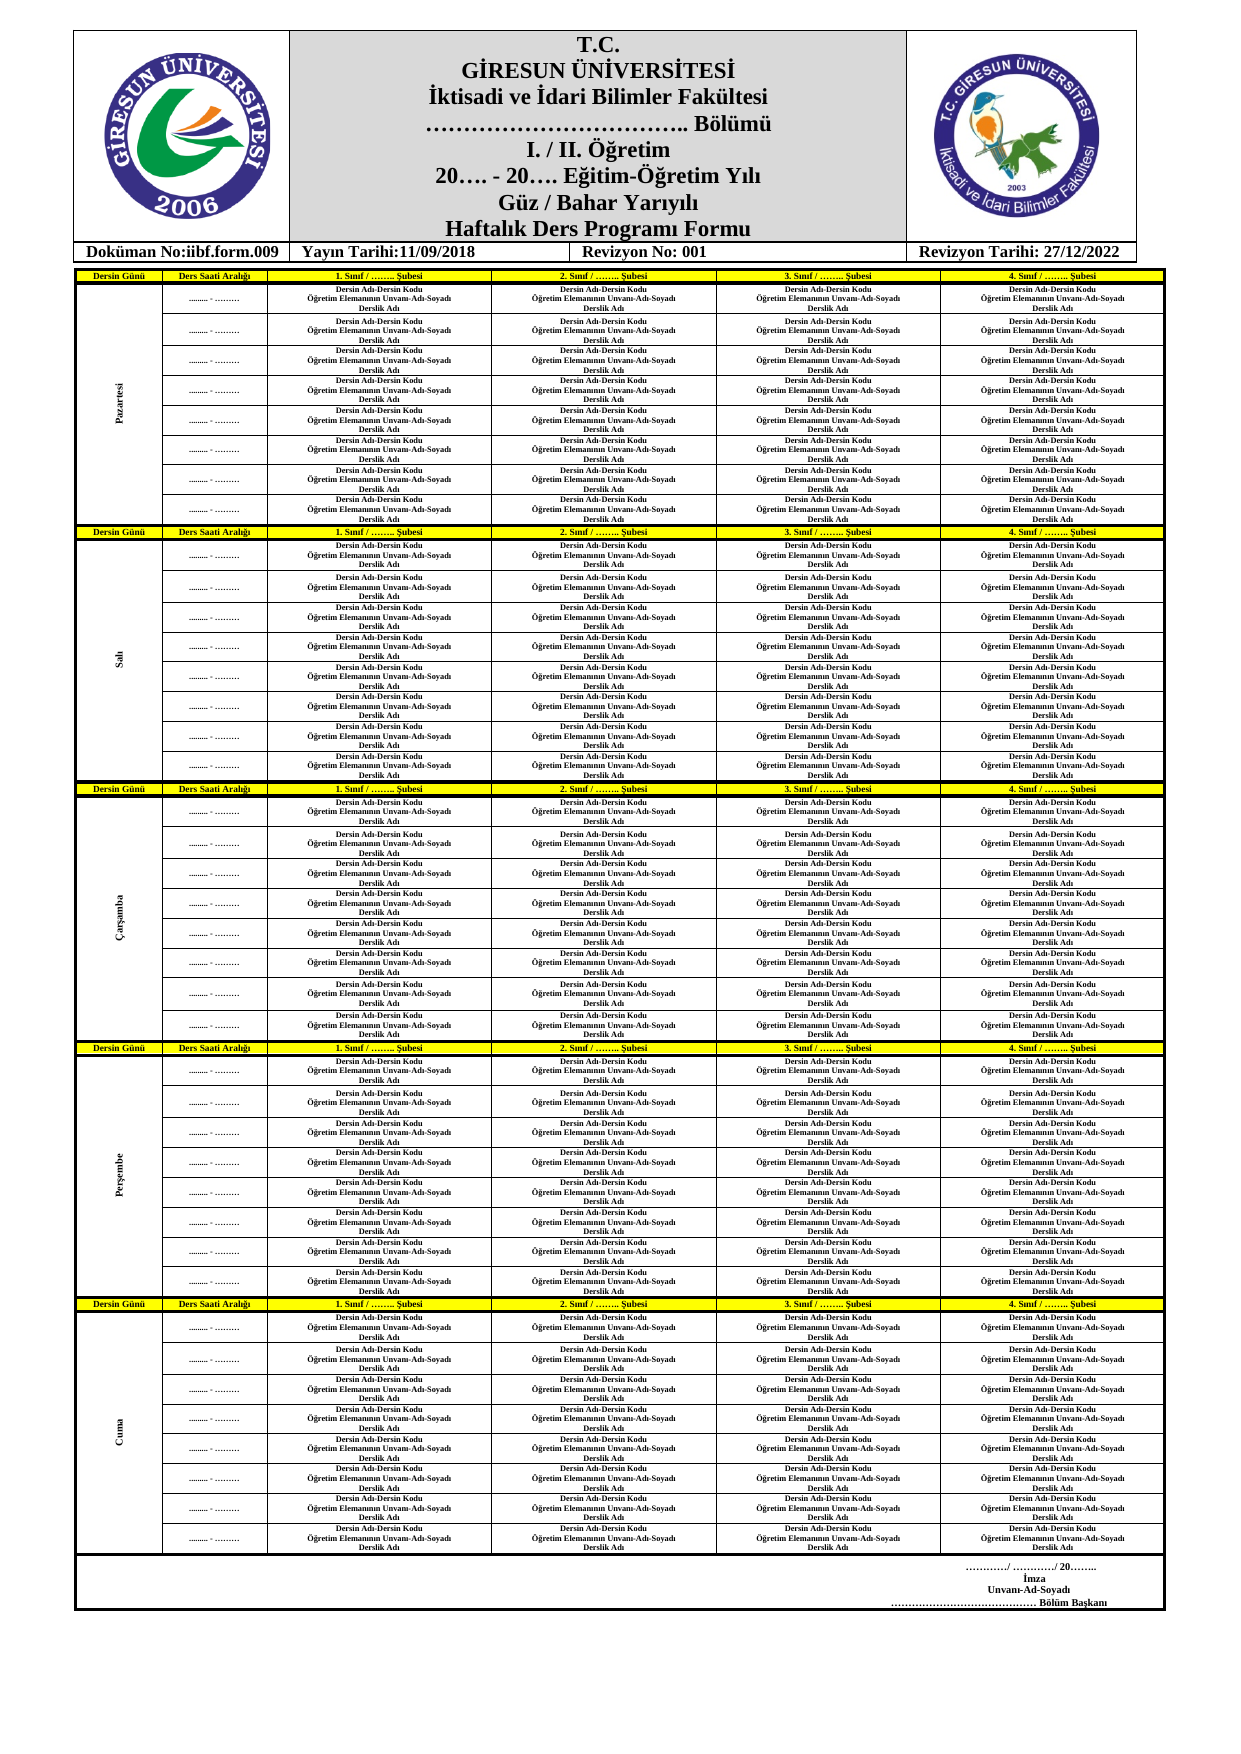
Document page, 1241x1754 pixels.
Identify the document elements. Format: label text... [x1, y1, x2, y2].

table_cell Dersin Adı-Dersin Kodu Öğretim Elemanının Unvanı-Adı-Soyadı Derslik Adı [492, 1405, 716, 1433]
table_cell Dersin Adı-Dersin Kodu Öğretim Elemanının Unvanı-Adı-Soyadı Derslik Adı [941, 692, 1163, 721]
table_cell …………/ …………/ 20…….. İmza Unvanı-Ad-Soyadı …………………………………… Bölüm Başkanı [77, 1556, 1163, 1608]
table_cell ......... - ……… [163, 633, 267, 661]
table_cell ......... - ……… [163, 752, 267, 780]
table_cell ......... - ……… [163, 662, 267, 691]
table_cell Dersin Adı-Dersin Kodu Öğretim Elemanının Unvanı-Adı-Soyadı Derslik Adı [268, 1464, 491, 1493]
table_cell Dersin Adı-Dersin Kodu Öğretim Elemanının Unvanı-Adı-Soyadı Derslik Adı [492, 1086, 716, 1117]
table_cell Dersin Adı-Dersin Kodu Öğretim Elemanının Unvanı-Adı-Soyadı Derslik Adı [268, 1375, 491, 1403]
table_cell Dersin Adı-Dersin Kodu Öğretim Elemanının Unvanı-Adı-Soyadı Derslik Adı [941, 1238, 1163, 1266]
table_cell ......... - ……… [163, 541, 267, 570]
table_cell ......... - ……… [163, 1267, 267, 1296]
table_cell ......... - ……… [163, 346, 267, 375]
table_cell ......... - ……… [163, 1464, 267, 1493]
table_cell Dersin Adı-Dersin Kodu Öğretim Elemanının Unvanı-Adı-Soyadı Derslik Adı [492, 1208, 716, 1236]
table_cell Dersin Adı-Dersin Kodu Öğretim Elemanının Unvanı-Adı-Soyadı Derslik Adı [941, 1313, 1163, 1342]
table_cell Dersin Adı-Dersin Kodu Öğretim Elemanının Unvanı-Adı-Soyadı Derslik Adı [941, 285, 1163, 313]
table_cell ......... - ……… [163, 1494, 267, 1523]
table_cell Dersin Adı-Dersin Kodu Öğretim Elemanının Unvanı-Adı-Soyadı Derslik Adı [492, 495, 716, 524]
table_cell ......... - ……… [163, 465, 267, 494]
table_cell Dersin Adı-Dersin Kodu Öğretim Elemanının Unvanı-Adı-Soyadı Derslik Adı [492, 827, 716, 858]
table_cell Dersin Adı-Dersin Kodu Öğretim Elemanının Unvanı-Adı-Soyadı Derslik Adı [717, 1086, 940, 1117]
table_cell Dersin Adı-Dersin Kodu Öğretim Elemanının Unvanı-Adı-Soyadı Derslik Adı [492, 1057, 716, 1085]
table_cell Dersin Adı-Dersin Kodu Öğretim Elemanının Unvanı-Adı-Soyadı Derslik Adı [717, 1494, 940, 1523]
table_cell Dersin Adı-Dersin Kodu Öğretim Elemanının Unvanı-Adı-Soyadı Derslik Adı [268, 662, 491, 691]
table_cell Dersin Adı-Dersin Kodu Öğretim Elemanının Unvanı-Adı-Soyadı Derslik Adı [941, 978, 1163, 1010]
table_cell Dersin Adı-Dersin Kodu Öğretim Elemanının Unvanı-Adı-Soyadı Derslik Adı [268, 798, 491, 826]
table_cell ......... - ……… [163, 603, 267, 631]
table_cell Dersin Adı-Dersin Kodu Öğretim Elemanının Unvanı-Adı-Soyadı Derslik Adı [492, 1148, 716, 1177]
table_cell Dersin Adı-Dersin Kodu Öğretim Elemanının Unvanı-Adı-Soyadı Derslik Adı [941, 919, 1163, 947]
table_cell Dersin Adı-Dersin Kodu Öğretim Elemanının Unvanı-Adı-Soyadı Derslik Adı [941, 1405, 1163, 1433]
table_cell Dersin Adı-Dersin Kodu Öğretim Elemanının Unvanı-Adı-Soyadı Derslik Adı [268, 722, 491, 751]
table_cell Dersin Adı-Dersin Kodu Öğretim Elemanının Unvanı-Adı-Soyadı Derslik Adı [717, 314, 940, 345]
table_cell Dersin Adı-Dersin Kodu Öğretim Elemanının Unvanı-Adı-Soyadı Derslik Adı [717, 1118, 940, 1147]
table_cell ......... - ……… [163, 1375, 267, 1403]
table_cell Dersin Adı-Dersin Kodu Öğretim Elemanının Unvanı-Adı-Soyadı Derslik Adı [492, 722, 716, 751]
table_cell Dersin Adı-Dersin Kodu Öğretim Elemanının Unvanı-Adı-Soyadı Derslik Adı [941, 827, 1163, 858]
table_cell Dersin Adı-Dersin Kodu Öğretim Elemanının Unvanı-Adı-Soyadı Derslik Adı [717, 919, 940, 947]
table_cell ......... - ……… [163, 859, 267, 888]
table_cell Dersin Adı-Dersin Kodu Öğretim Elemanının Unvanı-Adı-Soyadı Derslik Adı [717, 662, 940, 691]
table_cell Dersin Adı-Dersin Kodu Öğretim Elemanının Unvanı-Adı-Soyadı Derslik Adı [941, 859, 1163, 888]
table_cell Dersin Adı-Dersin Kodu Öğretim Elemanının Unvanı-Adı-Soyadı Derslik Adı [717, 1057, 940, 1085]
table_cell Dersin Adı-Dersin Kodu Öğretim Elemanının Unvanı-Adı-Soyadı Derslik Adı [941, 889, 1163, 918]
table_cell Dersin Adı-Dersin Kodu Öğretim Elemanının Unvanı-Adı-Soyadı Derslik Adı [268, 406, 491, 434]
table_cell Dersin Adı-Dersin Kodu Öğretim Elemanının Unvanı-Adı-Soyadı Derslik Adı [941, 1057, 1163, 1085]
table_cell Dersin Adı-Dersin Kodu Öğretim Elemanının Unvanı-Adı-Soyadı Derslik Adı [492, 1313, 716, 1342]
table_cell Dersin Adı-Dersin Kodu Öğretim Elemanının Unvanı-Adı-Soyadı Derslik Adı [941, 662, 1163, 691]
table_cell Dersin Adı-Dersin Kodu Öğretim Elemanının Unvanı-Adı-Soyadı Derslik Adı [941, 346, 1163, 375]
table_cell Dersin Adı-Dersin Kodu Öğretim Elemanının Unvanı-Adı-Soyadı Derslik Adı [492, 1011, 716, 1039]
table_cell ......... - ……… [163, 1524, 267, 1552]
table_cell Dersin Adı-Dersin Kodu Öğretim Elemanının Unvanı-Adı-Soyadı Derslik Adı [268, 465, 491, 494]
table_cell ......... - ……… [163, 1011, 267, 1039]
table_cell Dersin Adı-Dersin Kodu Öğretim Elemanının Unvanı-Adı-Soyadı Derslik Adı [268, 827, 491, 858]
table_cell Dersin Adı-Dersin Kodu Öğretim Elemanının Unvanı-Adı-Soyadı Derslik Adı [717, 465, 940, 494]
table_cell ......... - ……… [163, 978, 267, 1010]
table_cell Dersin Adı-Dersin Kodu Öğretim Elemanının Unvanı-Adı-Soyadı Derslik Adı [492, 571, 716, 602]
table_cell Dersin Adı-Dersin Kodu Öğretim Elemanının Unvanı-Adı-Soyadı Derslik Adı [717, 889, 940, 918]
table_cell Dersin Adı-Dersin Kodu Öğretim Elemanının Unvanı-Adı-Soyadı Derslik Adı [268, 1057, 491, 1085]
table_cell ......... - ……… [163, 1313, 267, 1342]
table_cell Dersin Adı-Dersin Kodu Öğretim Elemanının Unvanı-Adı-Soyadı Derslik Adı [492, 889, 716, 918]
table_cell ......... - ……… [163, 1238, 267, 1266]
table_cell Dersin Adı-Dersin Kodu Öğretim Elemanının Unvanı-Adı-Soyadı Derslik Adı [941, 1434, 1163, 1463]
table_cell Dersin Adı-Dersin Kodu Öğretim Elemanının Unvanı-Adı-Soyadı Derslik Adı [717, 1148, 940, 1177]
table_cell Dersin Adı-Dersin Kodu Öğretim Elemanının Unvanı-Adı-Soyadı Derslik Adı [717, 1434, 940, 1463]
table_cell Dersin Adı-Dersin Kodu Öğretim Elemanının Unvanı-Adı-Soyadı Derslik Adı [268, 436, 491, 464]
table_cell Dersin Adı-Dersin Kodu Öğretim Elemanının Unvanı-Adı-Soyadı Derslik Adı [492, 633, 716, 661]
table_cell Dersin Adı-Dersin Kodu Öğretim Elemanının Unvanı-Adı-Soyadı Derslik Adı [268, 633, 491, 661]
table_cell Dersin Adı-Dersin Kodu Öğretim Elemanının Unvanı-Adı-Soyadı Derslik Adı [717, 1375, 940, 1403]
picture [933, 53, 1100, 218]
table_cell Çarşamba [77, 798, 162, 1039]
table_cell Dersin Adı-Dersin Kodu Öğretim Elemanının Unvanı-Adı-Soyadı Derslik Adı [717, 752, 940, 780]
table_cell Dersin Adı-Dersin Kodu Öğretim Elemanının Unvanı-Adı-Soyadı Derslik Adı [492, 1375, 716, 1403]
table_cell Dersin Adı-Dersin Kodu Öğretim Elemanının Unvanı-Adı-Soyadı Derslik Adı [492, 1118, 716, 1147]
table_cell Dersin Adı-Dersin Kodu Öğretim Elemanının Unvanı-Adı-Soyadı Derslik Adı [717, 859, 940, 888]
table_cell Dersin Adı-Dersin Kodu Öğretim Elemanının Unvanı-Adı-Soyadı Derslik Adı [492, 376, 716, 405]
table_cell Dersin Adı-Dersin Kodu Öğretim Elemanının Unvanı-Adı-Soyadı Derslik Adı [492, 949, 716, 977]
table_cell Dersin Adı-Dersin Kodu Öğretim Elemanının Unvanı-Adı-Soyadı Derslik Adı [717, 1313, 940, 1342]
table_cell ......... - ……… [163, 692, 267, 721]
table_cell Dersin Adı-Dersin Kodu Öğretim Elemanının Unvanı-Adı-Soyadı Derslik Adı [717, 1464, 940, 1493]
table_cell Dersin Adı-Dersin Kodu Öğretim Elemanının Unvanı-Adı-Soyadı Derslik Adı [941, 376, 1163, 405]
table_cell Dersin Adı-Dersin Kodu Öğretim Elemanının Unvanı-Adı-Soyadı Derslik Adı [717, 406, 940, 434]
table_cell Dersin Adı-Dersin Kodu Öğretim Elemanının Unvanı-Adı-Soyadı Derslik Adı [941, 1494, 1163, 1523]
table_cell Dersin Adı-Dersin Kodu Öğretim Elemanının Unvanı-Adı-Soyadı Derslik Adı [492, 406, 716, 434]
table_cell Dersin Adı-Dersin Kodu Öğretim Elemanının Unvanı-Adı-Soyadı Derslik Adı [941, 1086, 1163, 1117]
table_cell Dersin Adı-Dersin Kodu Öğretim Elemanının Unvanı-Adı-Soyadı Derslik Adı [492, 1494, 716, 1523]
table_cell Dersin Adı-Dersin Kodu Öğretim Elemanının Unvanı-Adı-Soyadı Derslik Adı [492, 1343, 716, 1374]
table_cell Dersin Adı-Dersin Kodu Öğretim Elemanının Unvanı-Adı-Soyadı Derslik Adı [717, 603, 940, 631]
table_cell Dersin Adı-Dersin Kodu Öğretim Elemanının Unvanı-Adı-Soyadı Derslik Adı [941, 436, 1163, 464]
table_cell Dersin Adı-Dersin Kodu Öğretim Elemanının Unvanı-Adı-Soyadı Derslik Adı [717, 285, 940, 313]
table_cell ......... - ……… [163, 919, 267, 947]
table_cell ......... - ……… [163, 827, 267, 858]
table_cell Dersin Adı-Dersin Kodu Öğretim Elemanının Unvanı-Adı-Soyadı Derslik Adı [941, 1524, 1163, 1552]
table_cell Dersin Adı-Dersin Kodu Öğretim Elemanının Unvanı-Adı-Soyadı Derslik Adı [941, 1208, 1163, 1236]
table_cell ......... - ……… [163, 1118, 267, 1147]
table_cell Dersin Adı-Dersin Kodu Öğretim Elemanının Unvanı-Adı-Soyadı Derslik Adı [717, 692, 940, 721]
table_cell Dersin Adı-Dersin Kodu Öğretim Elemanının Unvanı-Adı-Soyadı Derslik Adı [268, 949, 491, 977]
table_cell Dersin Adı-Dersin Kodu Öğretim Elemanının Unvanı-Adı-Soyadı Derslik Adı [268, 495, 491, 524]
table_cell Dersin Adı-Dersin Kodu Öğretim Elemanının Unvanı-Adı-Soyadı Derslik Adı [268, 1011, 491, 1039]
table_cell Dersin Adı-Dersin Kodu Öğretim Elemanının Unvanı-Adı-Soyadı Derslik Adı [941, 314, 1163, 345]
table_cell Dersin Adı-Dersin Kodu Öğretim Elemanının Unvanı-Adı-Soyadı Derslik Adı [941, 798, 1163, 826]
table_cell Dersin Adı-Dersin Kodu Öğretim Elemanının Unvanı-Adı-Soyadı Derslik Adı [268, 1313, 491, 1342]
table_cell ......... - ……… [163, 949, 267, 977]
table_cell Dersin Adı-Dersin Kodu Öğretim Elemanının Unvanı-Adı-Soyadı Derslik Adı [268, 1118, 491, 1147]
table_cell Dersin Adı-Dersin Kodu Öğretim Elemanının Unvanı-Adı-Soyadı Derslik Adı [268, 1178, 491, 1207]
table_cell Dersin Adı-Dersin Kodu Öğretim Elemanının Unvanı-Adı-Soyadı Derslik Adı [941, 1178, 1163, 1207]
table_cell Dersin Adı-Dersin Kodu Öğretim Elemanının Unvanı-Adı-Soyadı Derslik Adı [268, 978, 491, 1010]
table_cell ......... - ……… [163, 495, 267, 524]
table_cell Dersin Adı-Dersin Kodu Öğretim Elemanının Unvanı-Adı-Soyadı Derslik Adı [268, 692, 491, 721]
table_cell Dersin Adı-Dersin Kodu Öğretim Elemanının Unvanı-Adı-Soyadı Derslik Adı [268, 859, 491, 888]
table_cell Dersin Adı-Dersin Kodu Öğretim Elemanının Unvanı-Adı-Soyadı Derslik Adı [492, 752, 716, 780]
table_cell ......... - ……… [163, 1434, 267, 1463]
table_cell Dersin Adı-Dersin Kodu Öğretim Elemanının Unvanı-Adı-Soyadı Derslik Adı [717, 541, 940, 570]
table_cell Dersin Adı-Dersin Kodu Öğretim Elemanının Unvanı-Adı-Soyadı Derslik Adı [492, 1464, 716, 1493]
table_cell Dersin Adı-Dersin Kodu Öğretim Elemanının Unvanı-Adı-Soyadı Derslik Adı [717, 1405, 940, 1433]
table_cell Dersin Adı-Dersin Kodu Öğretim Elemanının Unvanı-Adı-Soyadı Derslik Adı [268, 1434, 491, 1463]
table_cell Dersin Adı-Dersin Kodu Öğretim Elemanının Unvanı-Adı-Soyadı Derslik Adı [492, 919, 716, 947]
table_cell Dersin Adı-Dersin Kodu Öğretim Elemanının Unvanı-Adı-Soyadı Derslik Adı [492, 1434, 716, 1463]
table_cell ......... - ……… [163, 889, 267, 918]
table_cell Dersin Adı-Dersin Kodu Öğretim Elemanının Unvanı-Adı-Soyadı Derslik Adı [941, 541, 1163, 570]
table_cell Dersin Adı-Dersin Kodu Öğretim Elemanının Unvanı-Adı-Soyadı Derslik Adı [941, 633, 1163, 661]
table_cell Dersin Adı-Dersin Kodu Öğretim Elemanının Unvanı-Adı-Soyadı Derslik Adı [268, 1494, 491, 1523]
table_cell Dersin Adı-Dersin Kodu Öğretim Elemanının Unvanı-Adı-Soyadı Derslik Adı [492, 346, 716, 375]
table_cell ......... - ……… [163, 285, 267, 313]
table_cell Dersin Adı-Dersin Kodu Öğretim Elemanının Unvanı-Adı-Soyadı Derslik Adı [268, 314, 491, 345]
table_cell Dersin Adı-Dersin Kodu Öğretim Elemanının Unvanı-Adı-Soyadı Derslik Adı [717, 346, 940, 375]
table_cell Dersin Adı-Dersin Kodu Öğretim Elemanının Unvanı-Adı-Soyadı Derslik Adı [717, 1208, 940, 1236]
table_cell ......... - ……… [163, 1405, 267, 1433]
table_cell Dersin Adı-Dersin Kodu Öğretim Elemanının Unvanı-Adı-Soyadı Derslik Adı [492, 978, 716, 1010]
table_cell Dersin Adı-Dersin Kodu Öğretim Elemanının Unvanı-Adı-Soyadı Derslik Adı [717, 1267, 940, 1296]
table_cell Dersin Adı-Dersin Kodu Öğretim Elemanının Unvanı-Adı-Soyadı Derslik Adı [268, 541, 491, 570]
table_cell Dersin Adı-Dersin Kodu Öğretim Elemanının Unvanı-Adı-Soyadı Derslik Adı [492, 285, 716, 313]
table_cell Dersin Adı-Dersin Kodu Öğretim Elemanının Unvanı-Adı-Soyadı Derslik Adı [941, 495, 1163, 524]
table_cell Dersin Adı-Dersin Kodu Öğretim Elemanının Unvanı-Adı-Soyadı Derslik Adı [492, 662, 716, 691]
table_cell ......... - ……… [163, 1178, 267, 1207]
table_cell ......... - ……… [163, 1148, 267, 1177]
table_cell Dersin Adı-Dersin Kodu Öğretim Elemanının Unvanı-Adı-Soyadı Derslik Adı [717, 436, 940, 464]
table_cell Dersin Adı-Dersin Kodu Öğretim Elemanının Unvanı-Adı-Soyadı Derslik Adı [717, 978, 940, 1010]
table_cell Perşembe [77, 1057, 162, 1296]
table_cell Dersin Adı-Dersin Kodu Öğretim Elemanının Unvanı-Adı-Soyadı Derslik Adı [268, 752, 491, 780]
table_cell ......... - ……… [163, 406, 267, 434]
table_cell Dersin Adı-Dersin Kodu Öğretim Elemanının Unvanı-Adı-Soyadı Derslik Adı [268, 1405, 491, 1433]
table_cell Dersin Adı-Dersin Kodu Öğretim Elemanının Unvanı-Adı-Soyadı Derslik Adı [717, 949, 940, 977]
table_cell Dersin Adı-Dersin Kodu Öğretim Elemanının Unvanı-Adı-Soyadı Derslik Adı [492, 1267, 716, 1296]
table_cell Dersin Adı-Dersin Kodu Öğretim Elemanının Unvanı-Adı-Soyadı Derslik Adı [492, 603, 716, 631]
table_cell Dersin Adı-Dersin Kodu Öğretim Elemanının Unvanı-Adı-Soyadı Derslik Adı [268, 919, 491, 947]
table_cell Dersin Adı-Dersin Kodu Öğretim Elemanının Unvanı-Adı-Soyadı Derslik Adı [492, 1238, 716, 1266]
table_cell ......... - ……… [163, 1057, 267, 1085]
table_cell Dersin Adı-Dersin Kodu Öğretim Elemanının Unvanı-Adı-Soyadı Derslik Adı [941, 1011, 1163, 1039]
table_cell ......... - ……… [163, 1086, 267, 1117]
table_cell Cuma [77, 1313, 162, 1552]
table_cell ......... - ……… [163, 1343, 267, 1374]
table_cell Dersin Adı-Dersin Kodu Öğretim Elemanının Unvanı-Adı-Soyadı Derslik Adı [941, 603, 1163, 631]
table_cell Dersin Adı-Dersin Kodu Öğretim Elemanının Unvanı-Adı-Soyadı Derslik Adı [268, 376, 491, 405]
table_cell Dersin Adı-Dersin Kodu Öğretim Elemanının Unvanı-Adı-Soyadı Derslik Adı [717, 633, 940, 661]
table_cell Dersin Adı-Dersin Kodu Öğretim Elemanının Unvanı-Adı-Soyadı Derslik Adı [492, 859, 716, 888]
table_cell ......... - ……… [163, 376, 267, 405]
table_cell Dersin Adı-Dersin Kodu Öğretim Elemanının Unvanı-Adı-Soyadı Derslik Adı [717, 495, 940, 524]
table_cell Dersin Adı-Dersin Kodu Öğretim Elemanının Unvanı-Adı-Soyadı Derslik Adı [492, 798, 716, 826]
table_cell Dersin Adı-Dersin Kodu Öğretim Elemanının Unvanı-Adı-Soyadı Derslik Adı [492, 1524, 716, 1552]
table_cell Salı [77, 541, 162, 780]
table_cell Dersin Adı-Dersin Kodu Öğretim Elemanının Unvanı-Adı-Soyadı Derslik Adı [941, 722, 1163, 751]
table_cell Dersin Adı-Dersin Kodu Öğretim Elemanının Unvanı-Adı-Soyadı Derslik Adı [717, 1178, 940, 1207]
picture [104, 53, 271, 219]
table_cell Dersin Adı-Dersin Kodu Öğretim Elemanının Unvanı-Adı-Soyadı Derslik Adı [268, 285, 491, 313]
table_cell ......... - ……… [163, 722, 267, 751]
table_cell Dersin Adı-Dersin Kodu Öğretim Elemanının Unvanı-Adı-Soyadı Derslik Adı [941, 571, 1163, 602]
table_cell Dersin Adı-Dersin Kodu Öğretim Elemanının Unvanı-Adı-Soyadı Derslik Adı [268, 1086, 491, 1117]
table_cell Dersin Adı-Dersin Kodu Öğretim Elemanının Unvanı-Adı-Soyadı Derslik Adı [717, 722, 940, 751]
table_cell ......... - ……… [163, 314, 267, 345]
table_cell Dersin Adı-Dersin Kodu Öğretim Elemanının Unvanı-Adı-Soyadı Derslik Adı [492, 314, 716, 345]
table_cell Dersin Adı-Dersin Kodu Öğretim Elemanının Unvanı-Adı-Soyadı Derslik Adı [717, 1011, 940, 1039]
table_cell ......... - ……… [163, 1208, 267, 1236]
table_cell Dersin Adı-Dersin Kodu Öğretim Elemanının Unvanı-Adı-Soyadı Derslik Adı [941, 752, 1163, 780]
table_cell Dersin Adı-Dersin Kodu Öğretim Elemanının Unvanı-Adı-Soyadı Derslik Adı [268, 1238, 491, 1266]
table_cell Dersin Adı-Dersin Kodu Öğretim Elemanının Unvanı-Adı-Soyadı Derslik Adı [268, 1343, 491, 1374]
table_cell Pazartesi [77, 285, 162, 524]
table_cell Dersin Adı-Dersin Kodu Öğretim Elemanının Unvanı-Adı-Soyadı Derslik Adı [941, 1267, 1163, 1296]
table_cell Dersin Adı-Dersin Kodu Öğretim Elemanının Unvanı-Adı-Soyadı Derslik Adı [268, 1148, 491, 1177]
table_cell ......... - ……… [163, 436, 267, 464]
table_cell Dersin Adı-Dersin Kodu Öğretim Elemanının Unvanı-Adı-Soyadı Derslik Adı [268, 603, 491, 631]
table_cell Dersin Adı-Dersin Kodu Öğretim Elemanının Unvanı-Adı-Soyadı Derslik Adı [717, 1238, 940, 1266]
table_cell Dersin Adı-Dersin Kodu Öğretim Elemanının Unvanı-Adı-Soyadı Derslik Adı [492, 465, 716, 494]
table_cell Dersin Adı-Dersin Kodu Öğretim Elemanının Unvanı-Adı-Soyadı Derslik Adı [717, 571, 940, 602]
table_cell Dersin Adı-Dersin Kodu Öğretim Elemanının Unvanı-Adı-Soyadı Derslik Adı [492, 541, 716, 570]
table_cell Dersin Adı-Dersin Kodu Öğretim Elemanının Unvanı-Adı-Soyadı Derslik Adı [941, 406, 1163, 434]
table_cell Dersin Adı-Dersin Kodu Öğretim Elemanının Unvanı-Adı-Soyadı Derslik Adı [941, 1375, 1163, 1403]
table_cell Dersin Adı-Dersin Kodu Öğretim Elemanının Unvanı-Adı-Soyadı Derslik Adı [492, 436, 716, 464]
table_cell ......... - ……… [163, 571, 267, 602]
table_cell Dersin Adı-Dersin Kodu Öğretim Elemanının Unvanı-Adı-Soyadı Derslik Adı [717, 376, 940, 405]
table_cell Dersin Adı-Dersin Kodu Öğretim Elemanının Unvanı-Adı-Soyadı Derslik Adı [941, 1464, 1163, 1493]
table_cell Dersin Adı-Dersin Kodu Öğretim Elemanının Unvanı-Adı-Soyadı Derslik Adı [941, 949, 1163, 977]
table_cell Dersin Adı-Dersin Kodu Öğretim Elemanının Unvanı-Adı-Soyadı Derslik Adı [268, 1208, 491, 1236]
table_cell Dersin Adı-Dersin Kodu Öğretim Elemanının Unvanı-Adı-Soyadı Derslik Adı [941, 1118, 1163, 1147]
table_cell Dersin Adı-Dersin Kodu Öğretim Elemanının Unvanı-Adı-Soyadı Derslik Adı [268, 1267, 491, 1296]
table_cell Dersin Adı-Dersin Kodu Öğretim Elemanının Unvanı-Adı-Soyadı Derslik Adı [717, 1343, 940, 1374]
table_cell Dersin Adı-Dersin Kodu Öğretim Elemanının Unvanı-Adı-Soyadı Derslik Adı [941, 465, 1163, 494]
table_cell Dersin Adı-Dersin Kodu Öğretim Elemanının Unvanı-Adı-Soyadı Derslik Adı [268, 346, 491, 375]
table_cell Dersin Adı-Dersin Kodu Öğretim Elemanının Unvanı-Adı-Soyadı Derslik Adı [941, 1343, 1163, 1374]
table_cell Dersin Adı-Dersin Kodu Öğretim Elemanının Unvanı-Adı-Soyadı Derslik Adı [268, 1524, 491, 1552]
table_cell Dersin Adı-Dersin Kodu Öğretim Elemanının Unvanı-Adı-Soyadı Derslik Adı [492, 692, 716, 721]
table_cell Dersin Adı-Dersin Kodu Öğretim Elemanının Unvanı-Adı-Soyadı Derslik Adı [717, 1524, 940, 1552]
table_cell Dersin Adı-Dersin Kodu Öğretim Elemanının Unvanı-Adı-Soyadı Derslik Adı [717, 827, 940, 858]
table_cell Dersin Adı-Dersin Kodu Öğretim Elemanının Unvanı-Adı-Soyadı Derslik Adı [492, 1178, 716, 1207]
table_cell Dersin Adı-Dersin Kodu Öğretim Elemanının Unvanı-Adı-Soyadı Derslik Adı [941, 1148, 1163, 1177]
table_cell Dersin Adı-Dersin Kodu Öğretim Elemanının Unvanı-Adı-Soyadı Derslik Adı [268, 571, 491, 602]
table_cell Dersin Adı-Dersin Kodu Öğretim Elemanının Unvanı-Adı-Soyadı Derslik Adı [268, 889, 491, 918]
table_cell Dersin Adı-Dersin Kodu Öğretim Elemanının Unvanı-Adı-Soyadı Derslik Adı [717, 798, 940, 826]
table_cell ......... - ……… [163, 798, 267, 826]
